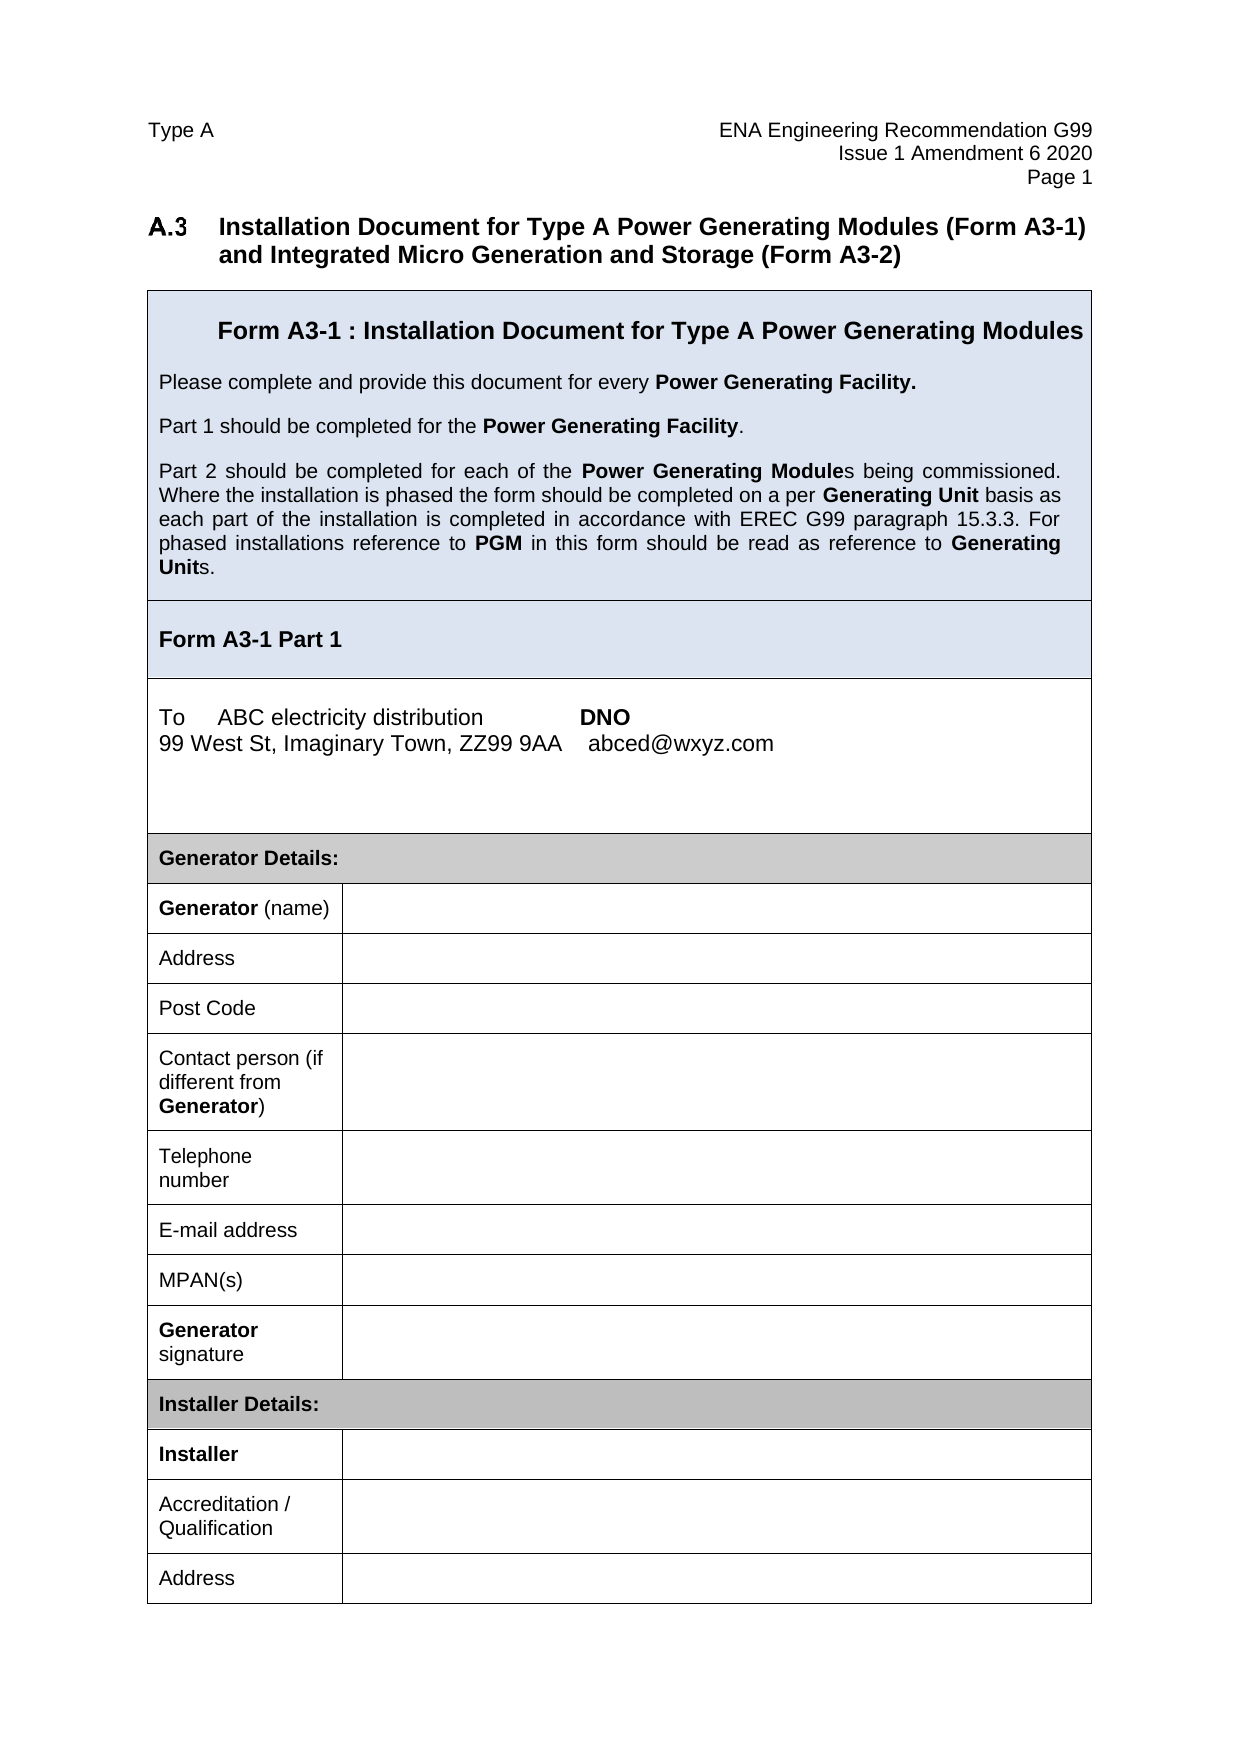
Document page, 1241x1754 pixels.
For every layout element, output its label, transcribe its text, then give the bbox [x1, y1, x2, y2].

table_cell E-mail address [148, 1205, 342, 1254]
table_cell Installer Details: [148, 1380, 1091, 1428]
table_cell Telephone number [148, 1131, 342, 1204]
table_cell [343, 1034, 1091, 1130]
table_cell Installer [148, 1430, 342, 1478]
table_cell Generator (name) [148, 884, 342, 933]
table_cell [343, 1430, 1091, 1478]
table_cell Form A3-1 Part 1 [148, 601, 1091, 677]
table_cell [343, 884, 1091, 933]
table_cell Generator Details: [148, 834, 1091, 883]
picture [147, 216, 187, 236]
table_cell Generator signature [148, 1306, 342, 1378]
table_cell [343, 1554, 1091, 1602]
text Installation Document for Type A Power Generating Modules (Form A3-1) and Integrated Micro Generation and Storage (Form A3-2) [218, 212, 1105, 269]
table_cell [343, 1131, 1091, 1204]
table_cell [343, 934, 1091, 983]
table_cell [343, 1306, 1091, 1378]
table_cell [343, 1205, 1091, 1254]
table_cell Accreditation / Qualification [148, 1480, 342, 1552]
table_cell [343, 1480, 1091, 1552]
table_cell [343, 984, 1091, 1033]
table_cell Post Code [148, 984, 342, 1033]
table_cell Contact person (if different from Generator) [148, 1034, 342, 1130]
table_cell To ABC electricity distribution DNO 99 West St, Imaginary Town, ZZ99 9AA abced@wxyz.com [148, 679, 1091, 833]
table_cell [343, 1255, 1091, 1304]
table_cell MPAN(s) [148, 1255, 342, 1304]
table_cell Address [148, 1554, 342, 1602]
table_cell Address [148, 934, 342, 983]
table_header Form A3-1 : Installation Document for Type A Power Generating Modules Please complete and provide this document for every Power Generating Facility. Part 1 should be completed for the Power Generating Facility. Part 2 should be completed for each of the Power Generating Modules being commissioned. Where the installation is phased the form should be completed on a per Generating Unit basis as each part of the installation is completed in accordance with EREC G99 paragraph 15.3.3. For phased installations reference to PGM in this form should be read as reference to Generating Units. [148, 291, 1091, 600]
